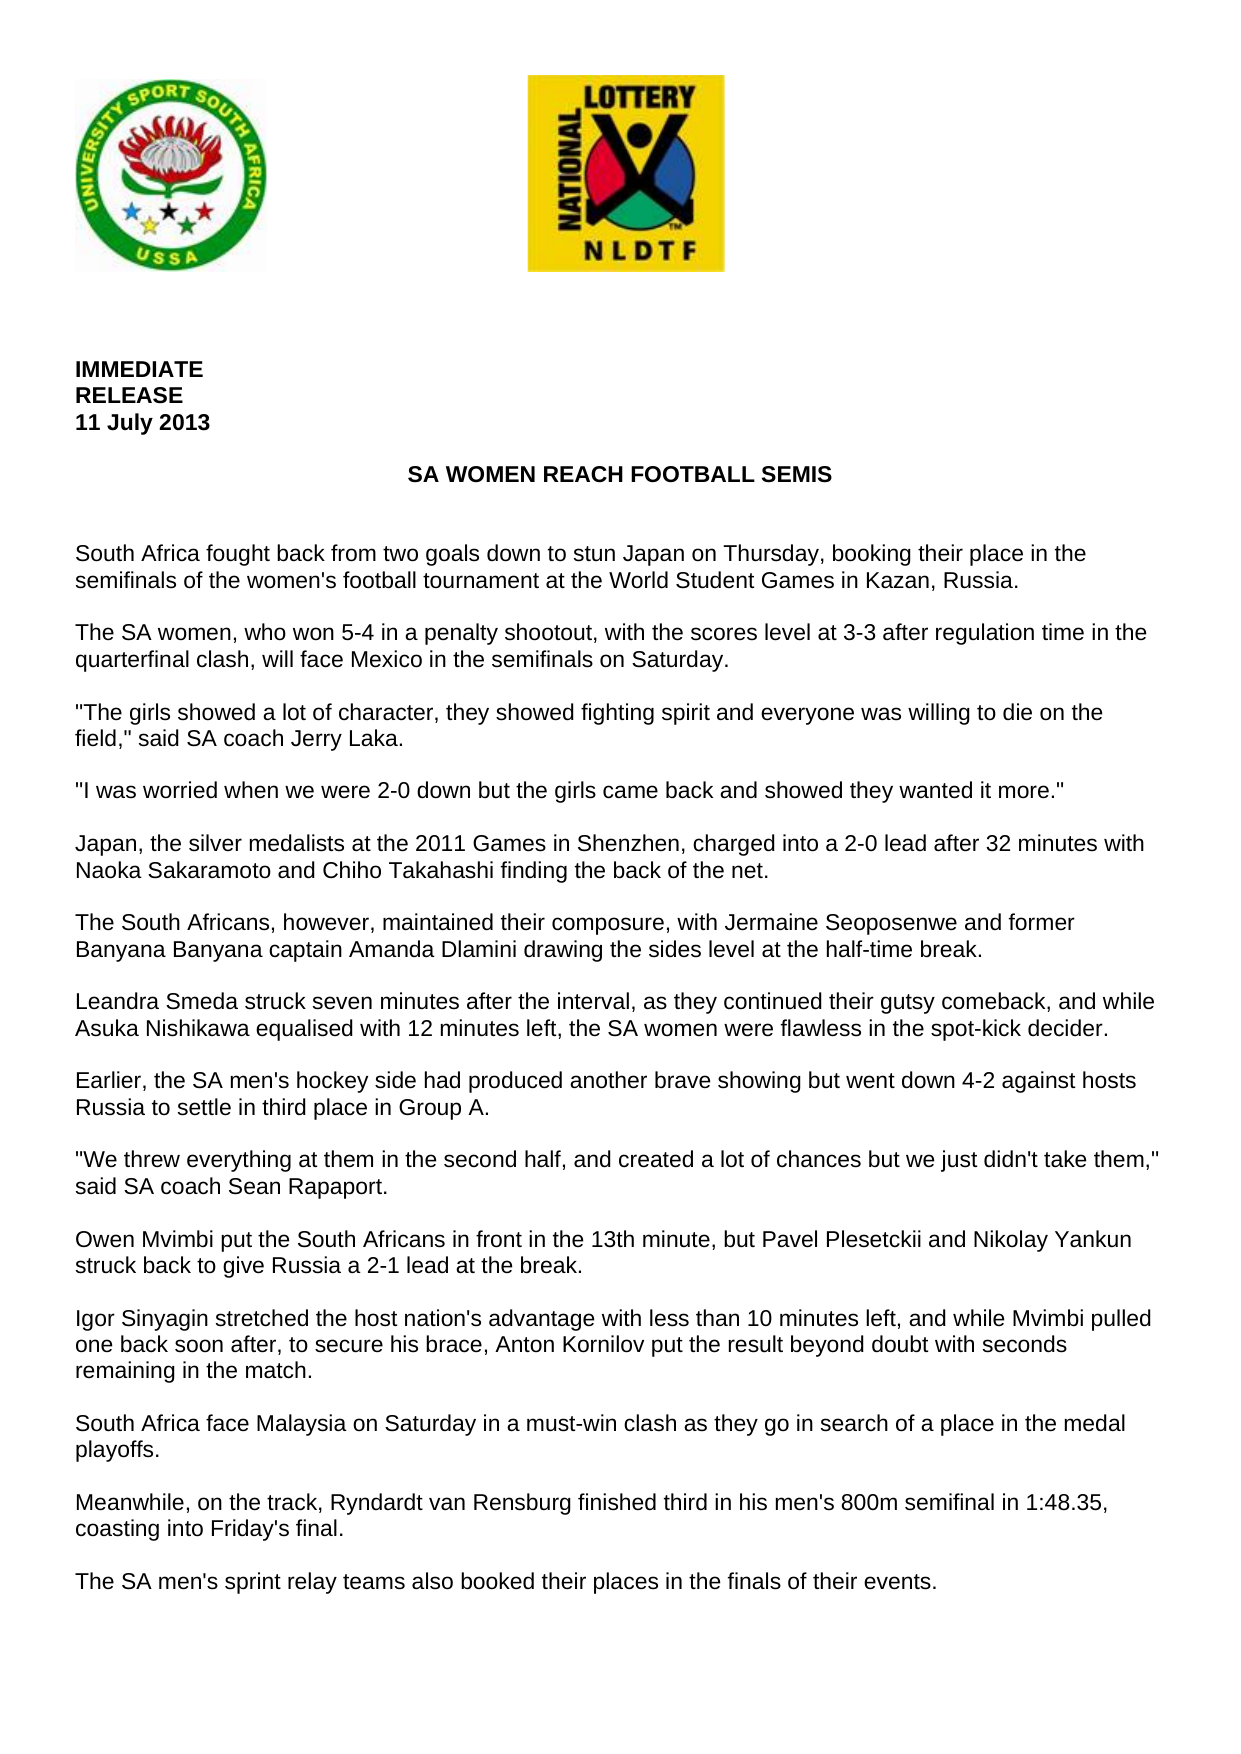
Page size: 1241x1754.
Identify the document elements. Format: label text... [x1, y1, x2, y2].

picture [75, 79, 268, 272]
text Igor Sinyagin stretched the host nation's advantage with less than 10 minutes left, and while Mvimbi pulled one back soon after, to secure his brace, Anton Kornilov put the result beyond doubt with seconds remaining in the match. [75, 1304, 1165, 1384]
text Earlier, the SA men's hockey side had produced another brave showing but went down 4-2 against hosts Russia to settle in third place in Group A. [75, 1067, 1165, 1120]
text Meanwhile, on the track, Ryndardt van Rensburg finished third in his men's 800m semifinal in 1:48.35, coasting into Friday's final. [75, 1489, 1165, 1542]
text South Africa fought back from two goals down to stun Japan on Thursday, booking their place in the semifinals of the women's football tournament at the World Student Games in Kazan, Russia. [75, 540, 1165, 593]
text "The girls showed a lot of character, they showed fighting spirit and everyone was willing to die on the field," said SA coach Jerry Laka. [75, 698, 1165, 751]
text IMMEDIATE RELEASE 11 July 2013 [75, 356, 1165, 435]
text The South Africans, however, maintained their composure, with Jermaine Seoposenwe and former Banyana Banyana captain Amanda Dlamini drawing the sides level at the half-time break. [75, 909, 1165, 962]
text The SA men's sprint relay teams also booked their places in the finals of their events. [75, 1568, 1165, 1594]
text Owen Mvimbi put the South Africans in front in the 13th minute, but Pavel Plesetckii and Nikolay Yankun struck back to give Russia a 2-1 lead at the break. [75, 1226, 1165, 1278]
text Leandra Smeda struck seven minutes after the interval, as they continued their gutsy comeback, and while Asuka Nishikawa equalised with 12 minutes left, the SA women were flawless in the spot-kick decider. [75, 988, 1165, 1041]
text "I was worried when we were 2-0 down but the girls came back and showed they wanted it more." [75, 777, 1165, 804]
text South Africa face Malaysia on Saturday in a must-win clash as they go in search of a place in the medal playoffs. [75, 1410, 1165, 1463]
text Japan, the silver medalists at the 2011 Games in Shenzhen, charged into a 2-0 lead after 32 minutes with Naoka Sakaramoto and Chiho Takahashi finding the back of the net. [75, 830, 1165, 883]
picture [527, 75, 725, 272]
text SA WOMEN REACH FOOTBALL SEMIS [75, 461, 1165, 488]
text The SA women, who won 5-4 in a penalty shootout, with the scores level at 3-3 after regulation time in the quarterfinal clash, will face Mexico in the semifinals on Saturday. [75, 619, 1165, 672]
text "We threw everything at them in the second half, and created a lot of chances but we just didn't take them," said SA coach Sean Rapaport. [75, 1146, 1165, 1199]
